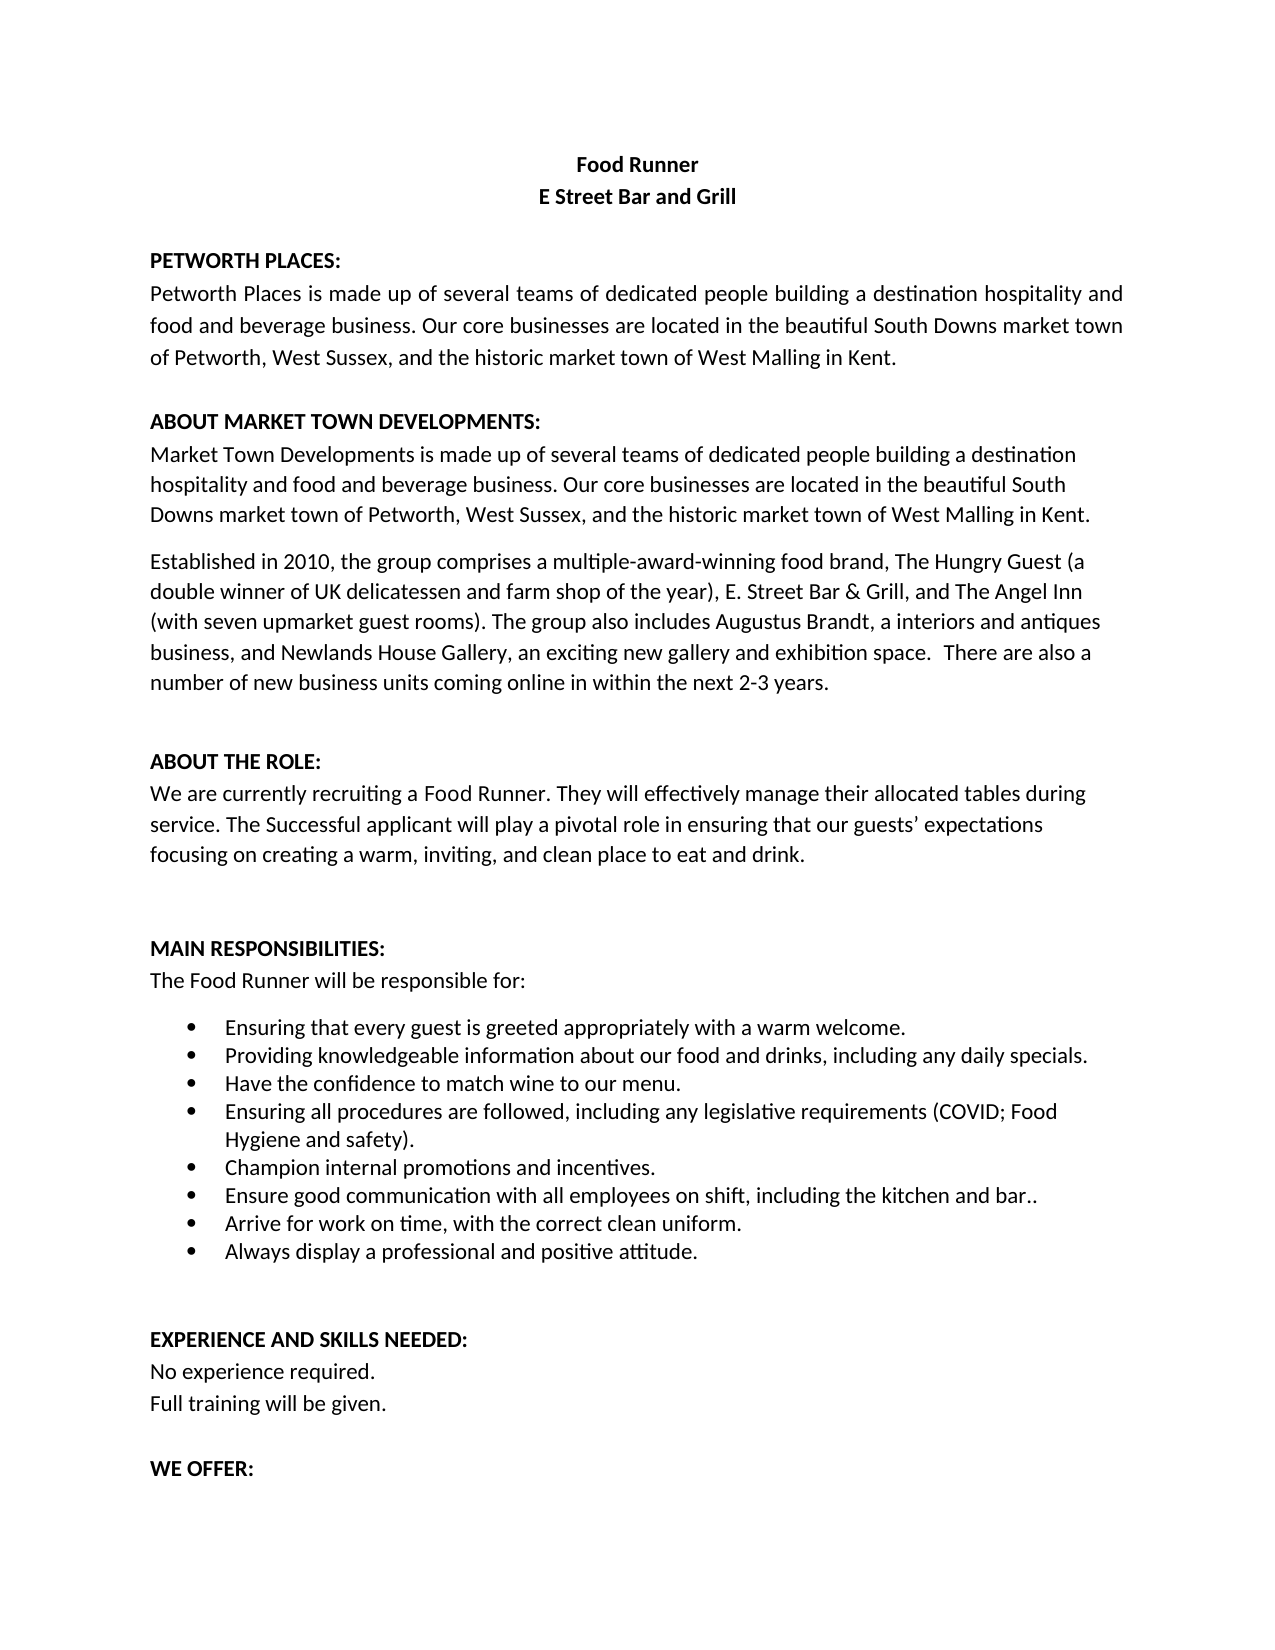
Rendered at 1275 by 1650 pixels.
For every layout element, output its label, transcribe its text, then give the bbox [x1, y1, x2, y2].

list Always display a professional and positive attitude. [187, 1237, 1125, 1265]
text No experience required. [150, 1357, 1125, 1385]
list Arrive for work on time, with the correct clean uniform. [187, 1209, 1125, 1237]
text PETWORTH PLACES: [150, 247, 1125, 274]
text We are currently recruiting a Food Runner. They will effectively manage their allocated tables during service. The Successful applicant will play a pivotal role in ensuring that our guests’ expectations focusing on creating a warm, inviting, and clean place to eat and drink. [150, 779, 1125, 868]
text Food Runner [150, 150, 1125, 178]
text Market Town Developments is made up of several teams of dedicated people building a destination hospitality and food and beverage business. Our core businesses are located in the beautiful South Downs market town of Petworth, West Sussex, and the historic market town of West Malling in Kent. [150, 440, 1125, 528]
list Ensuring all procedures are followed, including any legislative requirements (COVID; Food Hygiene and safety). [187, 1097, 1125, 1153]
text WE OFFER: [150, 1454, 1125, 1482]
text Full training will be given. [150, 1389, 1125, 1417]
list Ensuring that every guest is greeted appropriately with a warm welcome. [187, 1013, 1125, 1041]
list Have the confidence to match wine to our menu. [187, 1069, 1125, 1097]
text Established in 2010, the group comprises a multiple-award-winning food brand, The Hungry Guest (a double winner of UK delicatessen and farm shop of the year), E. Street Bar & Grill, and The Angel Inn (with seven upmarket guest rooms). The group also includes Augustus Brandt, a interiors and antiques business, and Newlands House Gallery, an exciting new gallery and exhibition space. There are also a number of new business units coming online in within the next 2-3 years. [150, 547, 1125, 696]
list Providing knowledgeable information about our food and drinks, including any daily specials. [187, 1041, 1125, 1069]
text MAIN RESPONSIBILITIES: [150, 934, 1125, 962]
list Champion internal promotions and incentives. [187, 1153, 1125, 1181]
text ABOUT MARKET TOWN DEVELOPMENTS: [150, 407, 1125, 436]
text ABOUT THE ROLE: [150, 747, 1125, 775]
text E Street Bar and Grill [150, 182, 1125, 210]
list Ensure good communication with all employees on shift, including the kitchen and bar.. [187, 1181, 1125, 1209]
text Petworth Places is made up of several teams of dedicated people building a destination hospitality and food and beverage business. Our core businesses are located in the beautiful South Downs market town of Petworth, West Sussex, and the historic market town of West Malling in Kent. [150, 279, 1125, 371]
text The Food Runner will be responsible for: [150, 966, 1125, 994]
text EXPERIENCE AND SKILLS NEEDED: [150, 1325, 1125, 1353]
